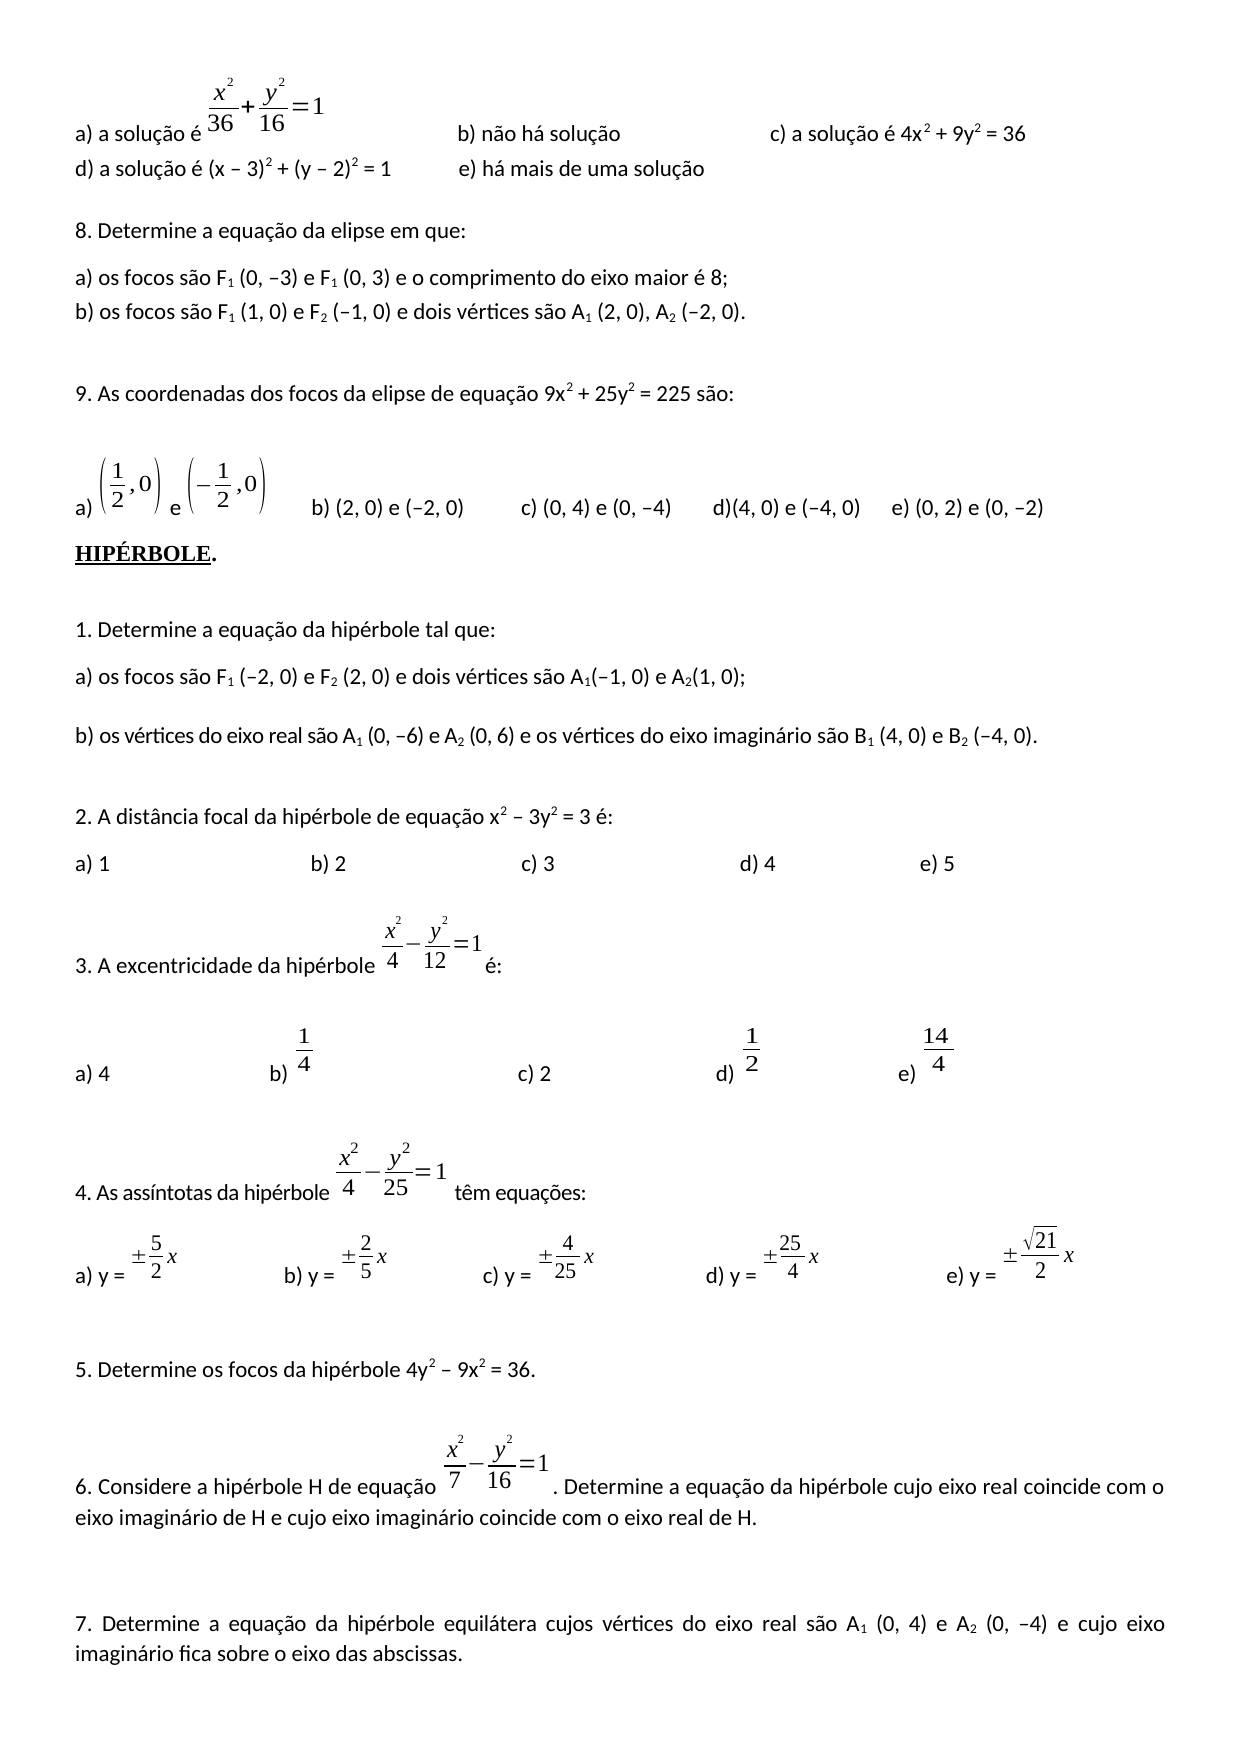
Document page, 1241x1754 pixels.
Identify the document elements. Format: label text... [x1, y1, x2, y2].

text 8. Determine a equação da elipse em que: [75, 216, 1165, 244]
text a) a solução é b) não há solução c) a solução é 4x2 + 9y2 = 36 [75, 75, 1165, 147]
text HIPÉRBOLE. [75, 540, 1165, 567]
text a) 4 b) c) 2 d) e) [75, 1023, 1165, 1087]
text a) y = b) y = c) y = d) y = e) y = [75, 1225, 1165, 1289]
text 7. Determine a equação da hipérbole equilátera cujos vértices do eixo real são A1 (0, 4) e A2 (0, –4) e cujo eixo imaginário fica sobre o eixo das abscissas. [75, 1609, 1165, 1667]
text 1. Determine a equação da hipérbole tal que: [75, 615, 1165, 643]
text d) a solução é (x – 3)2 + (y – 2)2 = 1 e) há mais de uma solução [75, 154, 1165, 182]
text 4. As assíntotas da hipérbole têm equações: [75, 1140, 1165, 1206]
text b) os focos são F1 (1, 0) e F2 (–1, 0) e dois vértices são A1 (2, 0), A2 (–2, 0). [75, 297, 1165, 325]
text a) os focos são F1 (0, –3) e F1 (0, 3) e o comprimento do eixo maior é 8; [75, 263, 1165, 291]
text a) e b) (2, 0) e (–2, 0) c) (0, 4) e (0, –4) d)(4, 0) e (–4, 0) e) (0, 2) e (0, –2) [75, 456, 1165, 522]
text a) os focos são F1 (–2, 0) e F2 (2, 0) e dois vértices são A1(–1, 0) e A2(1, 0); [75, 662, 1165, 690]
text a) 1 b) 2 c) 3 d) 4 e) 5 [75, 849, 1165, 877]
text 2. A distância focal da hipérbole de equação x2 – 3y2 = 3 é: [75, 802, 1165, 830]
text b) os vértices do eixo real são A1 (0, –6) e A2 (0, 6) e os vértices do eixo imaginário são B1 (4, 0) e B2 (–4, 0). [75, 721, 1165, 749]
text 9. As coordenadas dos focos da elipse de equação 9x2 + 25y2 = 225 são: [75, 379, 1165, 407]
text 6. Considere a hipérbole H de equação . Determine a equação da hipérbole cujo eixo real coincide com o eixo imaginário de H e cujo eixo imaginário coincide com o eixo real de H. [75, 1432, 1165, 1531]
text 3. A excentricidade da hipérbole é: [75, 914, 1165, 980]
text 5. Determine os focos da hipérbole 4y2 – 9x2 = 36. [75, 1355, 1165, 1383]
